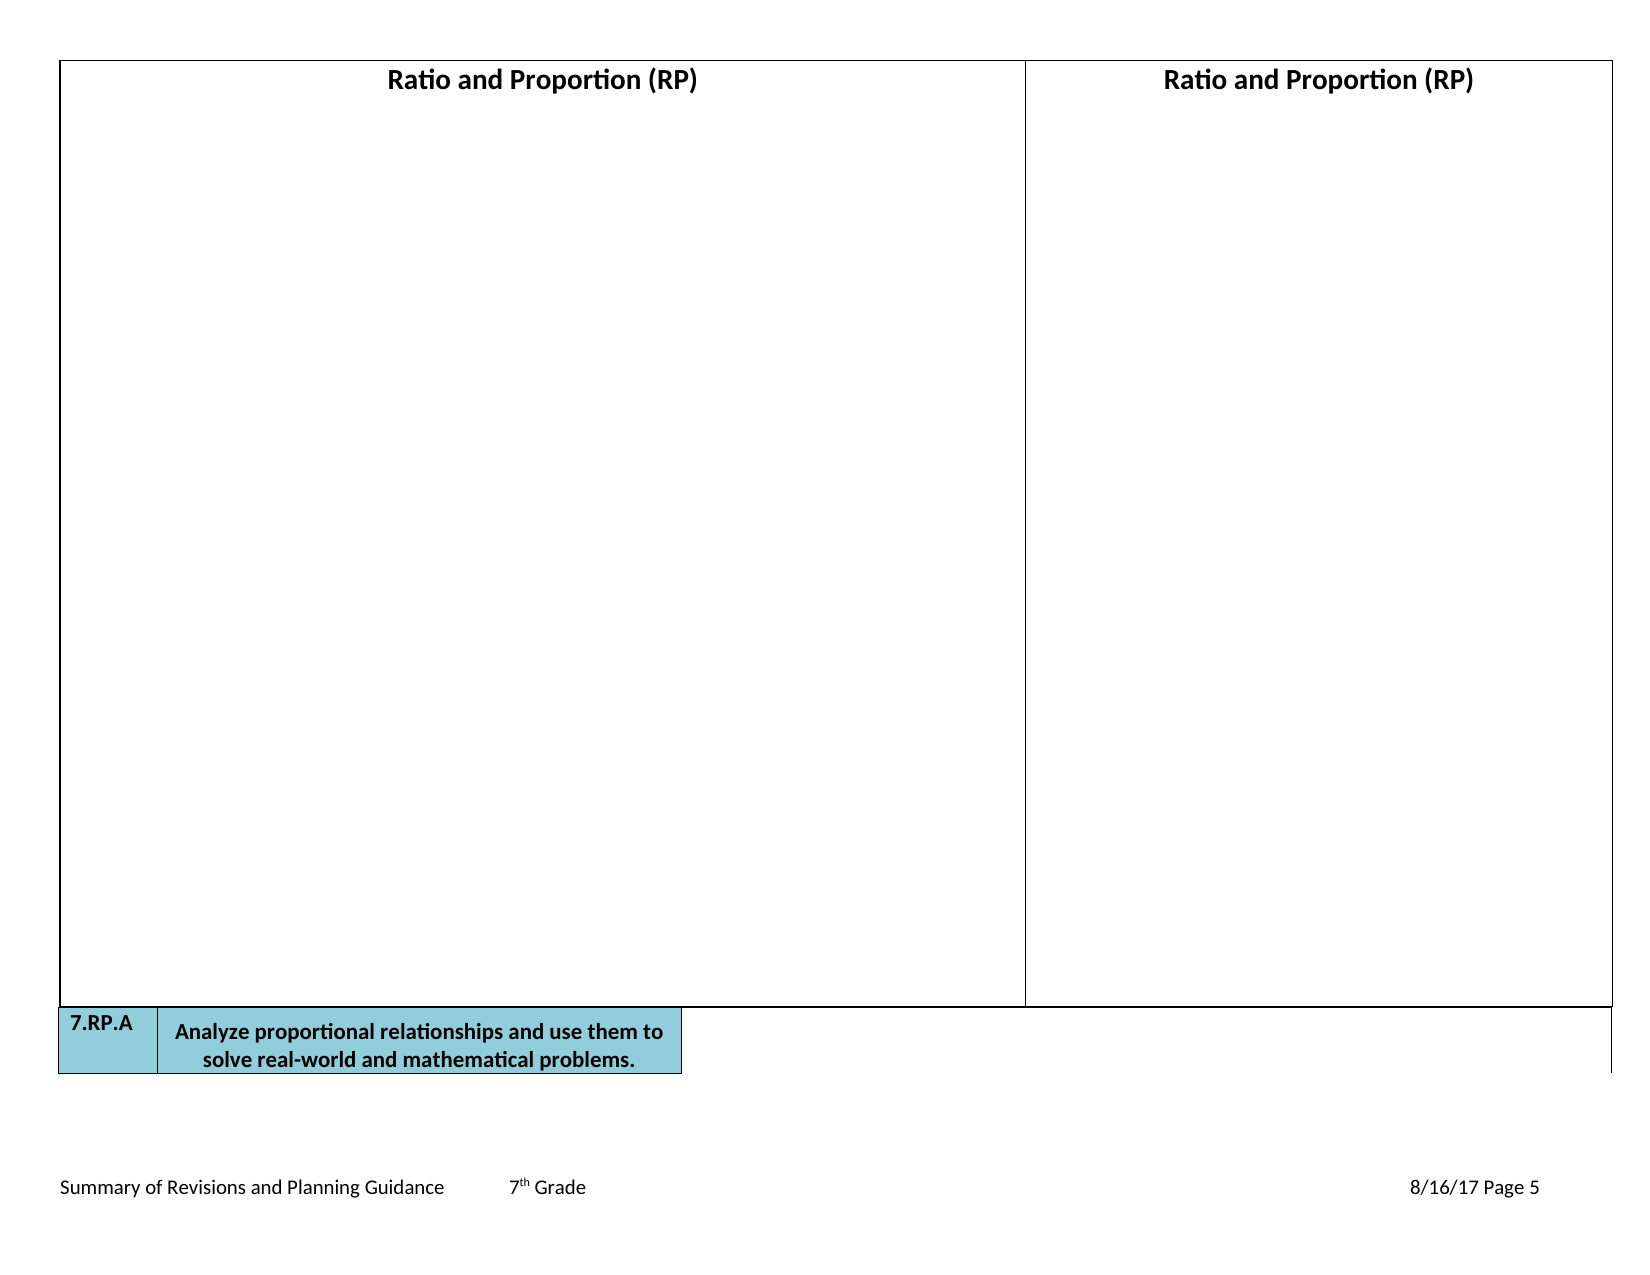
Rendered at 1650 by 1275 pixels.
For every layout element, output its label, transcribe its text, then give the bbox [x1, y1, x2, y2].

table_cell [1026, 61, 1612, 1006]
table_header Analyze proportional relationships and use them to solve real-world and mathematical problems. [158, 1008, 681, 1073]
table_cell There are times in which the standards were changed, resulting in an increase or decrease in cognitive demand expectations within the standards. This is an important aspect of the standard to examine, keeping in mind that cognitive demand refers to the complexity of thinking involved in which students interact with the content; it does not refer to difficulty. [61, 61, 1025, 1006]
table_header 7.RP.A [59, 1008, 157, 1073]
table_header [682, 1008, 1611, 1073]
